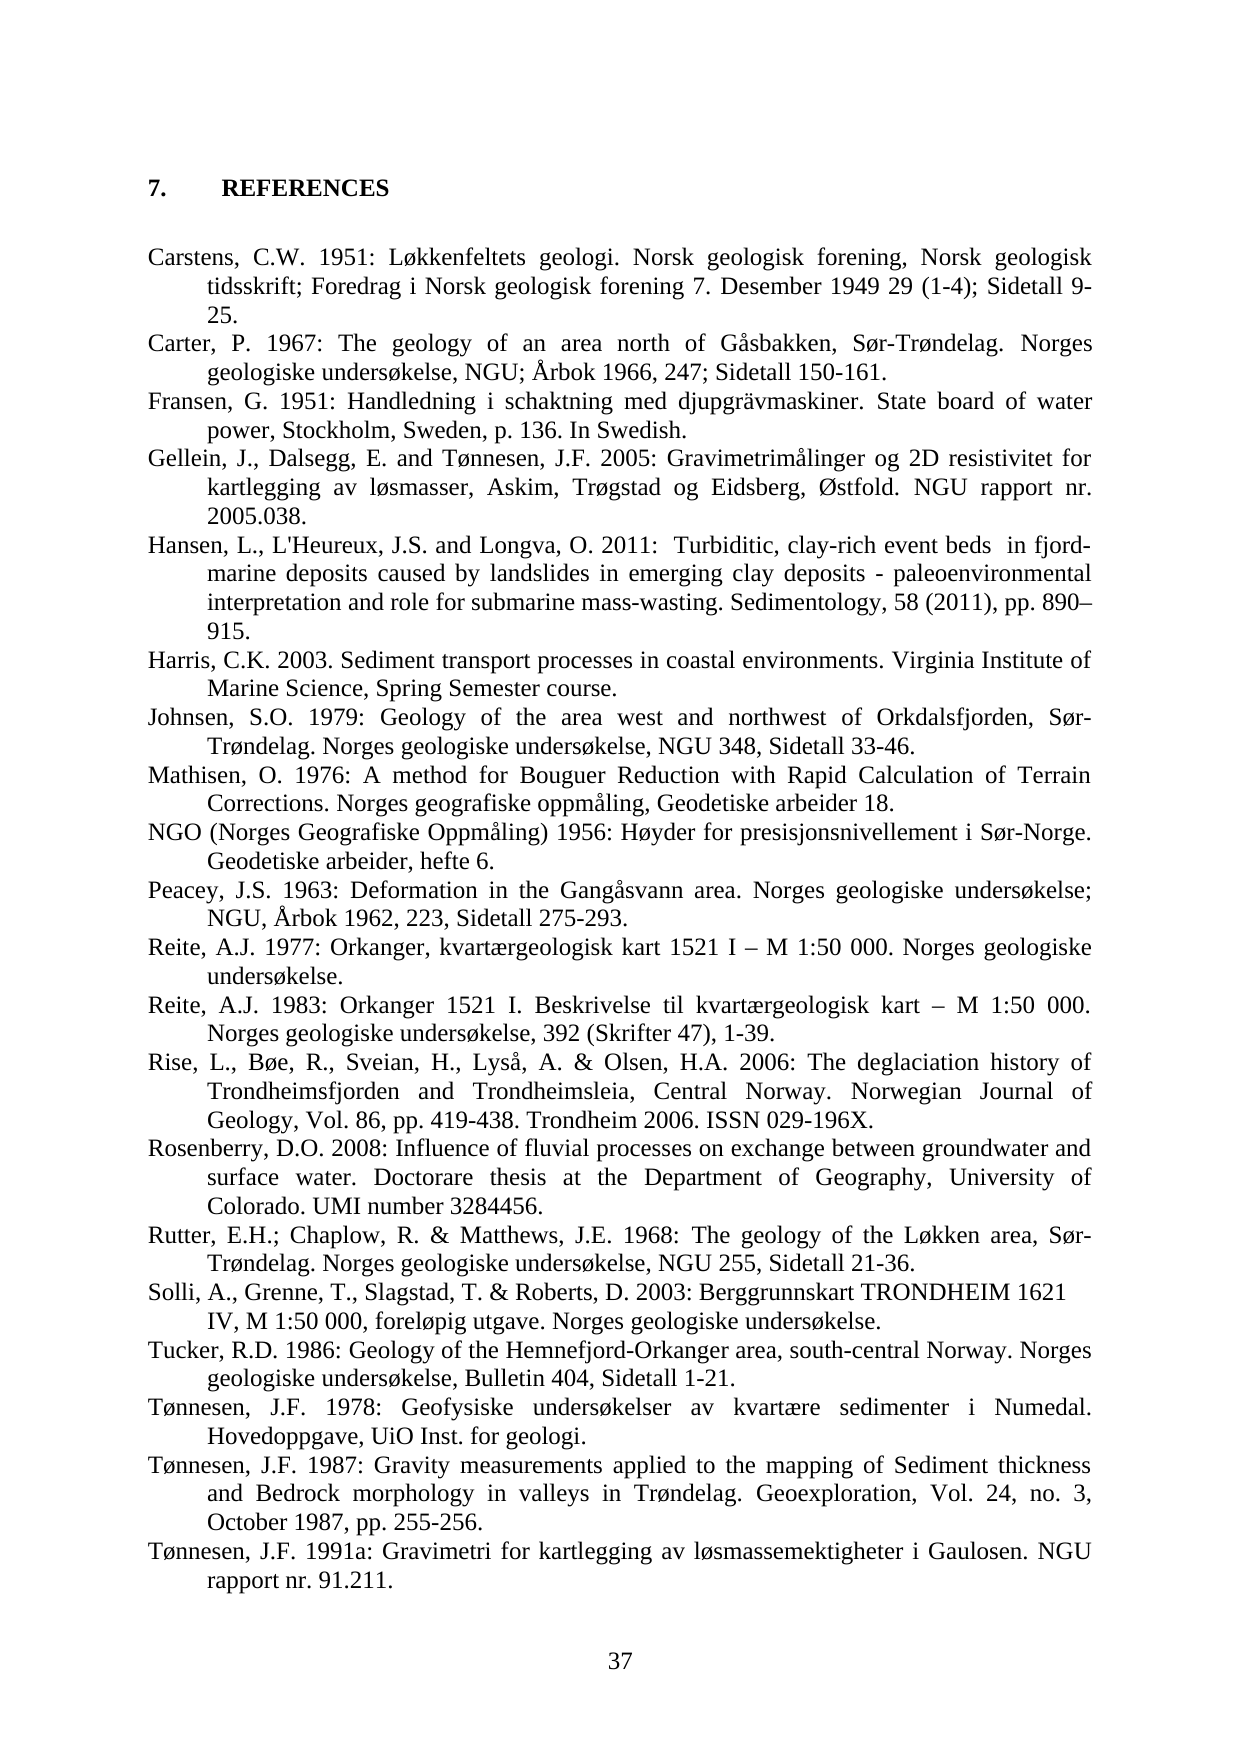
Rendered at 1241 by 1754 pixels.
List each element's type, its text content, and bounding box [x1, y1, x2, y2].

text Fransen, G. 1951: Handledning i schaktning med djupgrävmaskiner. State board of water power, Stockholm, Sweden, p. 136. In Swedish. [148, 386, 1092, 443]
text Rosenberry, D.O. 2008: Influence of fluvial processes on exchange between groundwater and surface water. Doctorare thesis at the Department of Geography, University of Colorado. UMI number 3284456. [148, 1133, 1092, 1220]
text Harris, C.K. 2003. Sediment transport processes in coastal environments. Virginia Institute of Marine Science, Spring Semester course. [148, 645, 1092, 702]
text Carstens, C.W. 1951: Løkkenfeltets geologi. Norsk geologisk forening, Norsk geologisk tidsskrift; Foredrag i Norsk geologisk forening 7. Desember 1949 29 (1-4); Sidetall 9-25. [148, 242, 1092, 328]
text Tucker, R.D. 1986: Geology of the Hemnefjord-Orkanger area, south-central Norway. Norges geologiske undersøkelse, Bulletin 404, Sidetall 1-21. [148, 1335, 1092, 1392]
text Solli, A., Grenne, T., Slagstad, T. & Roberts, D. 2003: Berggrunnskart TRONDHEIM 1621 IV, M 1:50 000, foreløpig utgave. Norges geologiske undersøkelse. [148, 1277, 1092, 1335]
text Hansen, L., L'Heureux, J.S. and Longva, O. 2011: Turbiditic, clay-rich event beds in fjord-marine deposits caused by landslides in emerging clay deposits - paleoenvironmental interpretation and role for submarine mass-wasting. Sedimentology, 58 (2011), pp. 890–915. [148, 530, 1092, 645]
text Reite, A.J. 1983: Orkanger 1521 I. Beskrivelse til kvartærgeologisk kart – M 1:50 000. Norges geologiske undersøkelse, 392 (Skrifter 47), 1-39. [148, 990, 1092, 1047]
text Tønnesen, J.F. 1978: Geofysiske undersøkelser av kvartære sedimenter i Numedal. Hovedoppgave, UiO Inst. for geologi. [148, 1392, 1092, 1450]
text Carter, P. 1967: The geology of an area north of Gåsbakken, Sør-Trøndelag. Norges geologiske undersøkelse, NGU; Årbok 1966, 247; Sidetall 150-161. [148, 328, 1092, 386]
text Gellein, J., Dalsegg, E. and Tønnesen, J.F. 2005: Gravimetrimålinger og 2D resistivitet for kartlegging av løsmasser, Askim, Trøgstad og Eidsberg, Østfold. NGU rapport nr. 2005.038. [148, 443, 1092, 530]
text NGO (Norges Geografiske Oppmåling) 1956: Høyder for presisjonsnivellement i Sør-Norge. Geodetiske arbeider, hefte 6. [148, 817, 1092, 875]
text Tønnesen, J.F. 1991a: Gravimetri for kartlegging av løsmassemektigheter i Gaulosen. NGU rapport nr. 91.211. [148, 1536, 1092, 1593]
text Tønnesen, J.F. 1987: Gravity measurements applied to the mapping of Sediment thickness and Bedrock morphology in valleys in Trøndelag. Geoexploration, Vol. 24, no. 3, October 1987, pp. 255-256. [148, 1450, 1092, 1536]
text Peacey, J.S. 1963: Deformation in the Gangåsvann area. Norges geologiske undersøkelse; NGU, Årbok 1962, 223, Sidetall 275-293. [148, 875, 1092, 932]
text Rise, L., Bøe, R., Sveian, H., Lyså, A. & Olsen, H.A. 2006: The deglaciation history of Trondheimsfjorden and Trondheimsleia, Central Norway. Norwegian Journal of Geology, Vol. 86, pp. 419-438. Trondheim 2006. ISSN 029-196X. [148, 1047, 1092, 1133]
text Rutter, E.H.; Chaplow, R. & Matthews, J.E. 1968: The geology of the Løkken area, Sør-Trøndelag. Norges geologiske undersøkelse, NGU 255, Sidetall 21-36. [148, 1220, 1092, 1277]
text Reite, A.J. 1977: Orkanger, kvartærgeologisk kart 1521 I – M 1:50 000. Norges geologiske undersøkelse. [148, 932, 1092, 990]
text Mathisen, O. 1976: A method for Bouguer Reduction with Rapid Calculation of Terrain Corrections. Norges geografiske oppmåling, Geodetiske arbeider 18. [148, 760, 1092, 817]
text Johnsen, S.O. 1979: Geology of the area west and northwest of Orkdalsfjorden, Sør-Trøndelag. Norges geologiske undersøkelse, NGU 348, Sidetall 33-46. [148, 702, 1092, 760]
subtitle REFERENCES [148, 173, 1092, 201]
